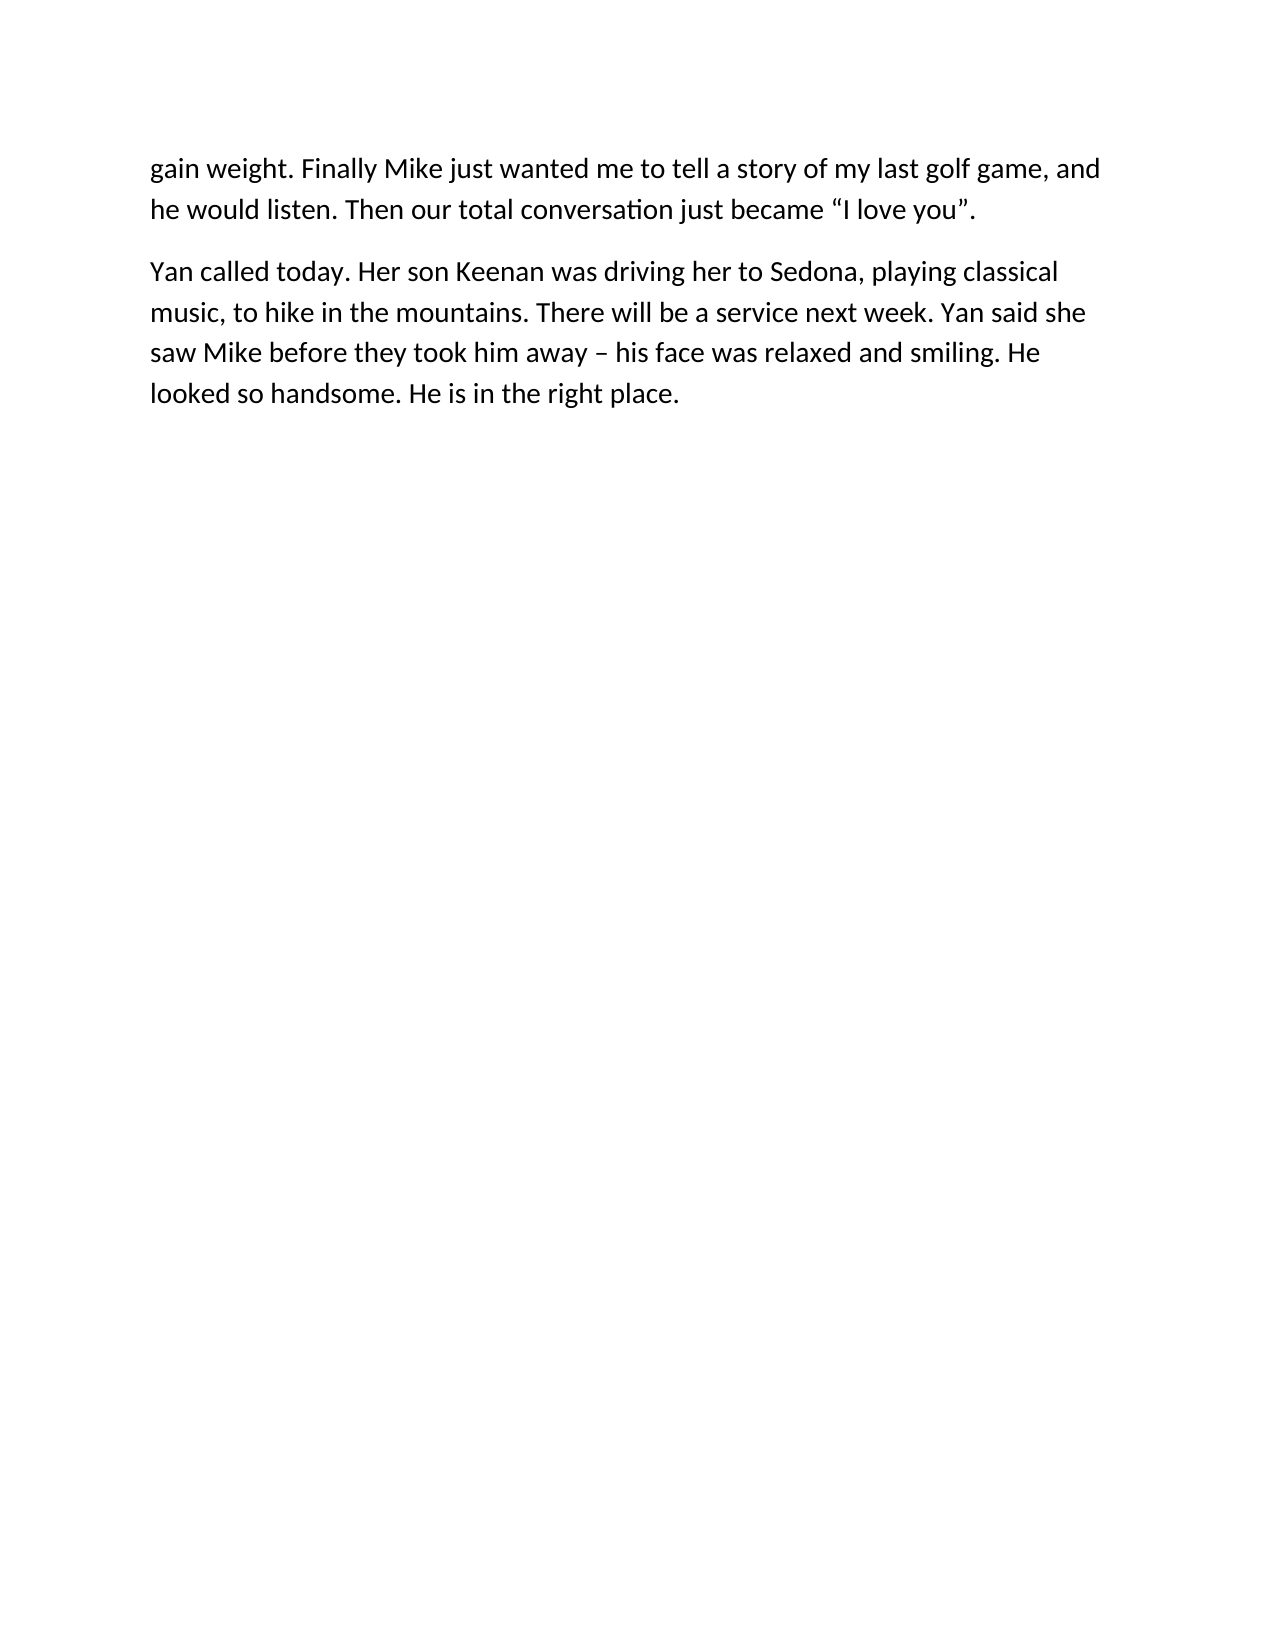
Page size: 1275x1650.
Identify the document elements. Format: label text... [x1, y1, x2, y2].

text Yan called today. Her son Keenan was driving her to Sedona, playing classical music, to hike in the mountains. There will be a service next week. Yan said she saw Mike before they took him away – his face was relaxed and smiling. He looked so handsome. He is in the right place. [150, 253, 1125, 411]
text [150, 150, 1125, 227]
